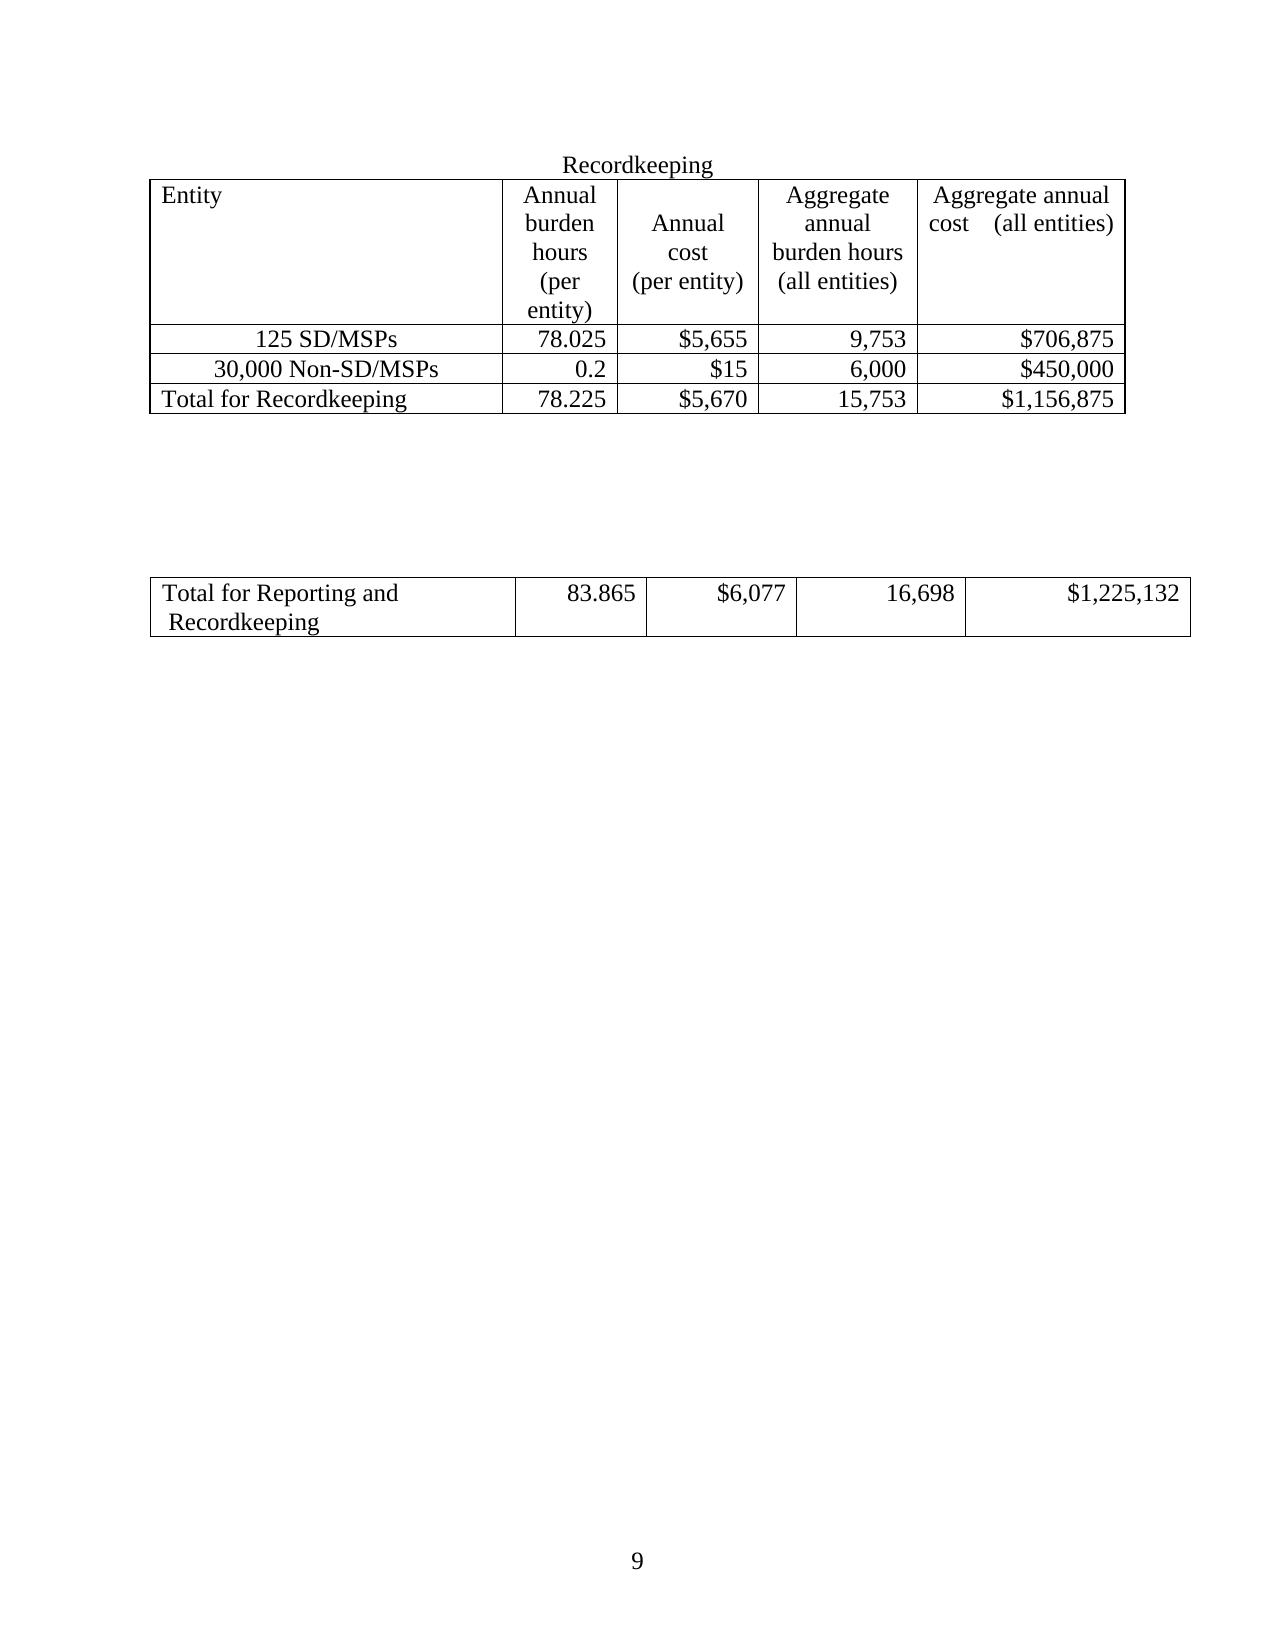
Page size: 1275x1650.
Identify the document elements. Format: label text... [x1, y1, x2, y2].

table_cell $706,875 [918, 325, 1124, 353]
table_cell 78.225 [503, 384, 617, 413]
table_header $1,225,132 [966, 578, 1190, 636]
text Recordkeeping [150, 150, 1125, 179]
table_cell 30,000 Non-SD/MSPs [151, 354, 502, 383]
table_cell $5,670 [618, 384, 758, 413]
table_cell $450,000 [918, 354, 1124, 383]
table_cell 125 SD/MSPs [151, 325, 502, 353]
table_header Aggregate annual cost (all entities) [918, 180, 1124, 323]
table_cell 15,753 [759, 384, 917, 413]
table_header Annual burden hours (per entity) [503, 180, 617, 323]
table_header Aggregate annual burden hours (all entities) [759, 180, 917, 323]
table_header 83.865 [516, 578, 646, 636]
table_header $6,077 [647, 578, 796, 636]
table_cell 78.025 [503, 325, 617, 353]
table_header Total for Reporting and Recordkeeping [151, 578, 515, 636]
table_cell 0.2 [503, 354, 617, 383]
table_cell 6,000 [759, 354, 917, 383]
table_cell $1,156,875 [918, 384, 1124, 413]
table_cell $15 [618, 354, 758, 383]
table_cell $5,655 [618, 325, 758, 353]
table_header Annual cost (per entity) [618, 180, 758, 323]
table_cell 9,753 [759, 325, 917, 353]
table_cell Total for Recordkeeping [151, 384, 502, 413]
table_header Entity [151, 180, 502, 323]
table_header 16,698 [797, 578, 965, 636]
